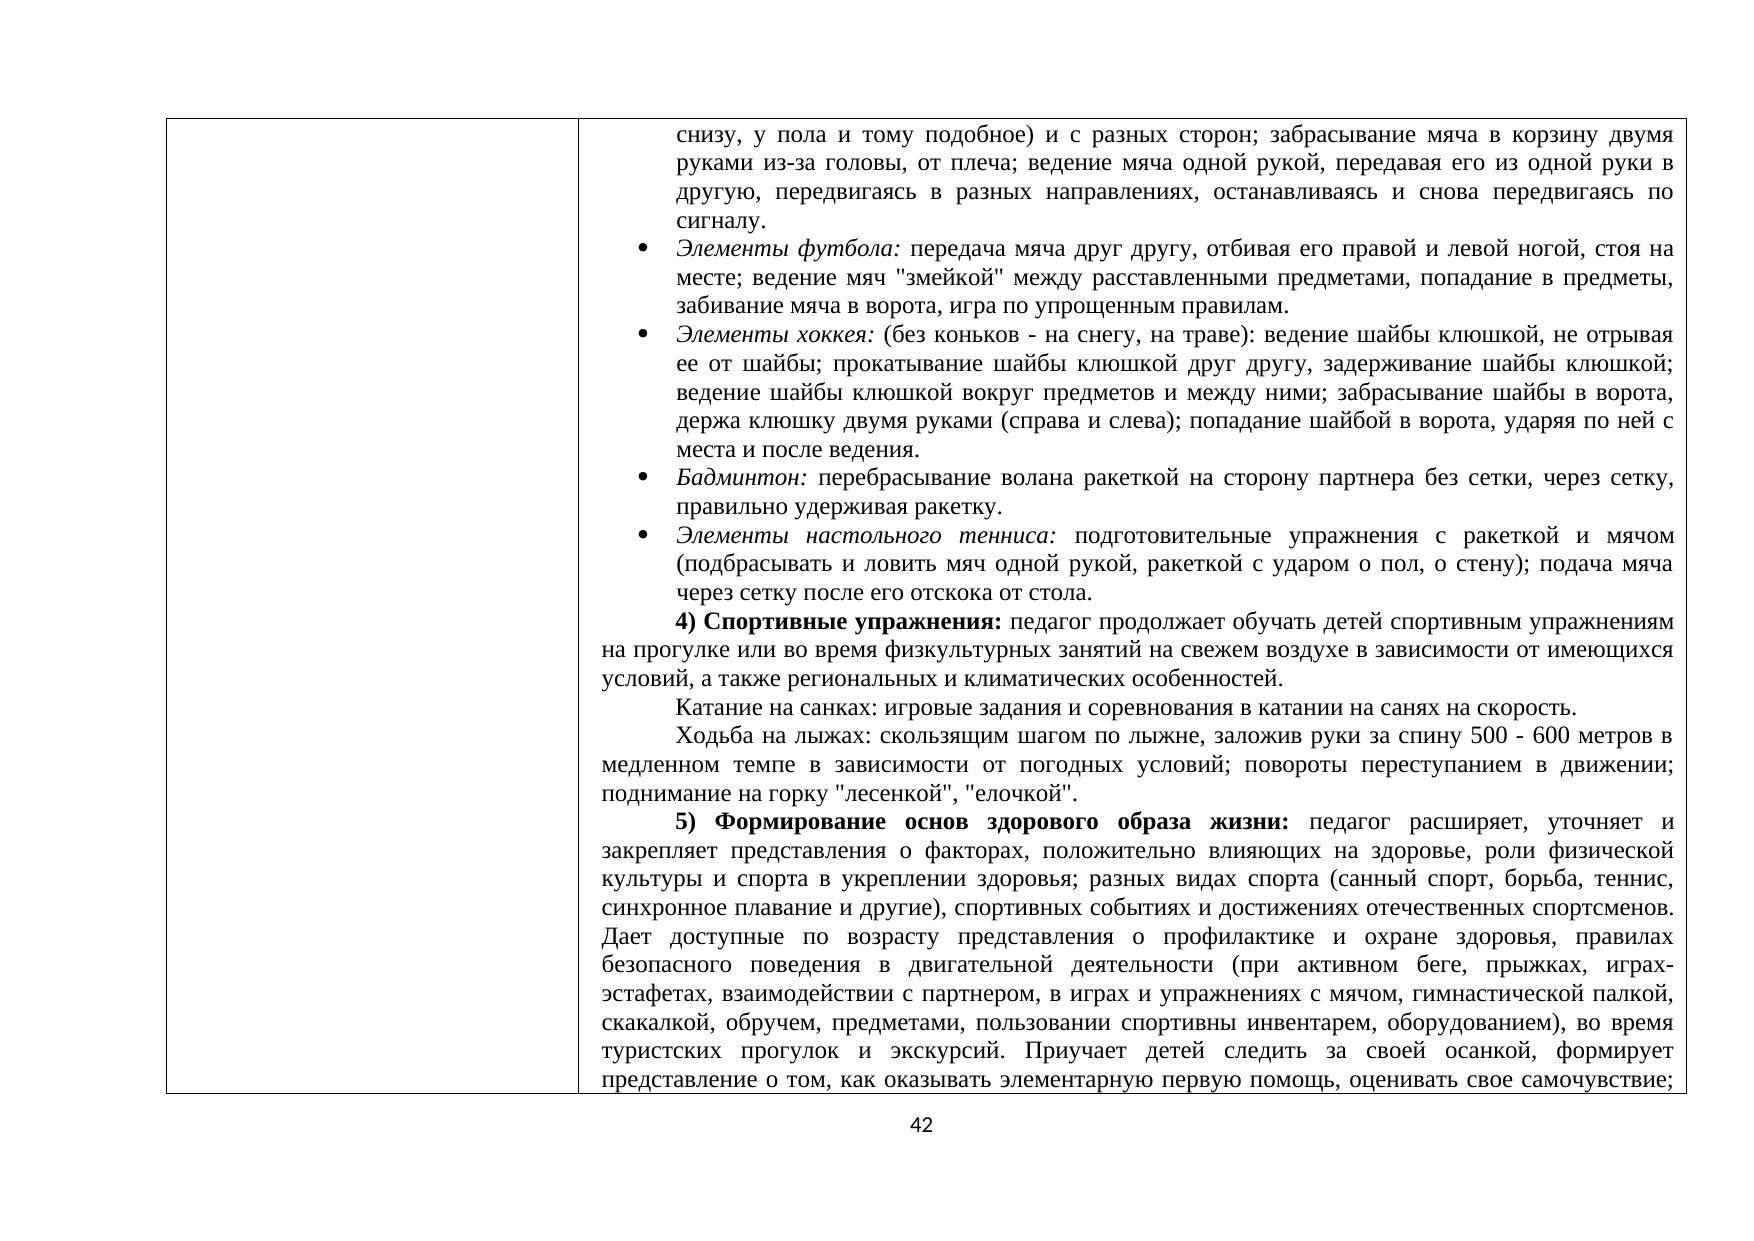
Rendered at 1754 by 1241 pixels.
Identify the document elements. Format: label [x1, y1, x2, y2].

table_cell [579, 119, 1686, 1093]
table_cell [167, 119, 578, 1093]
